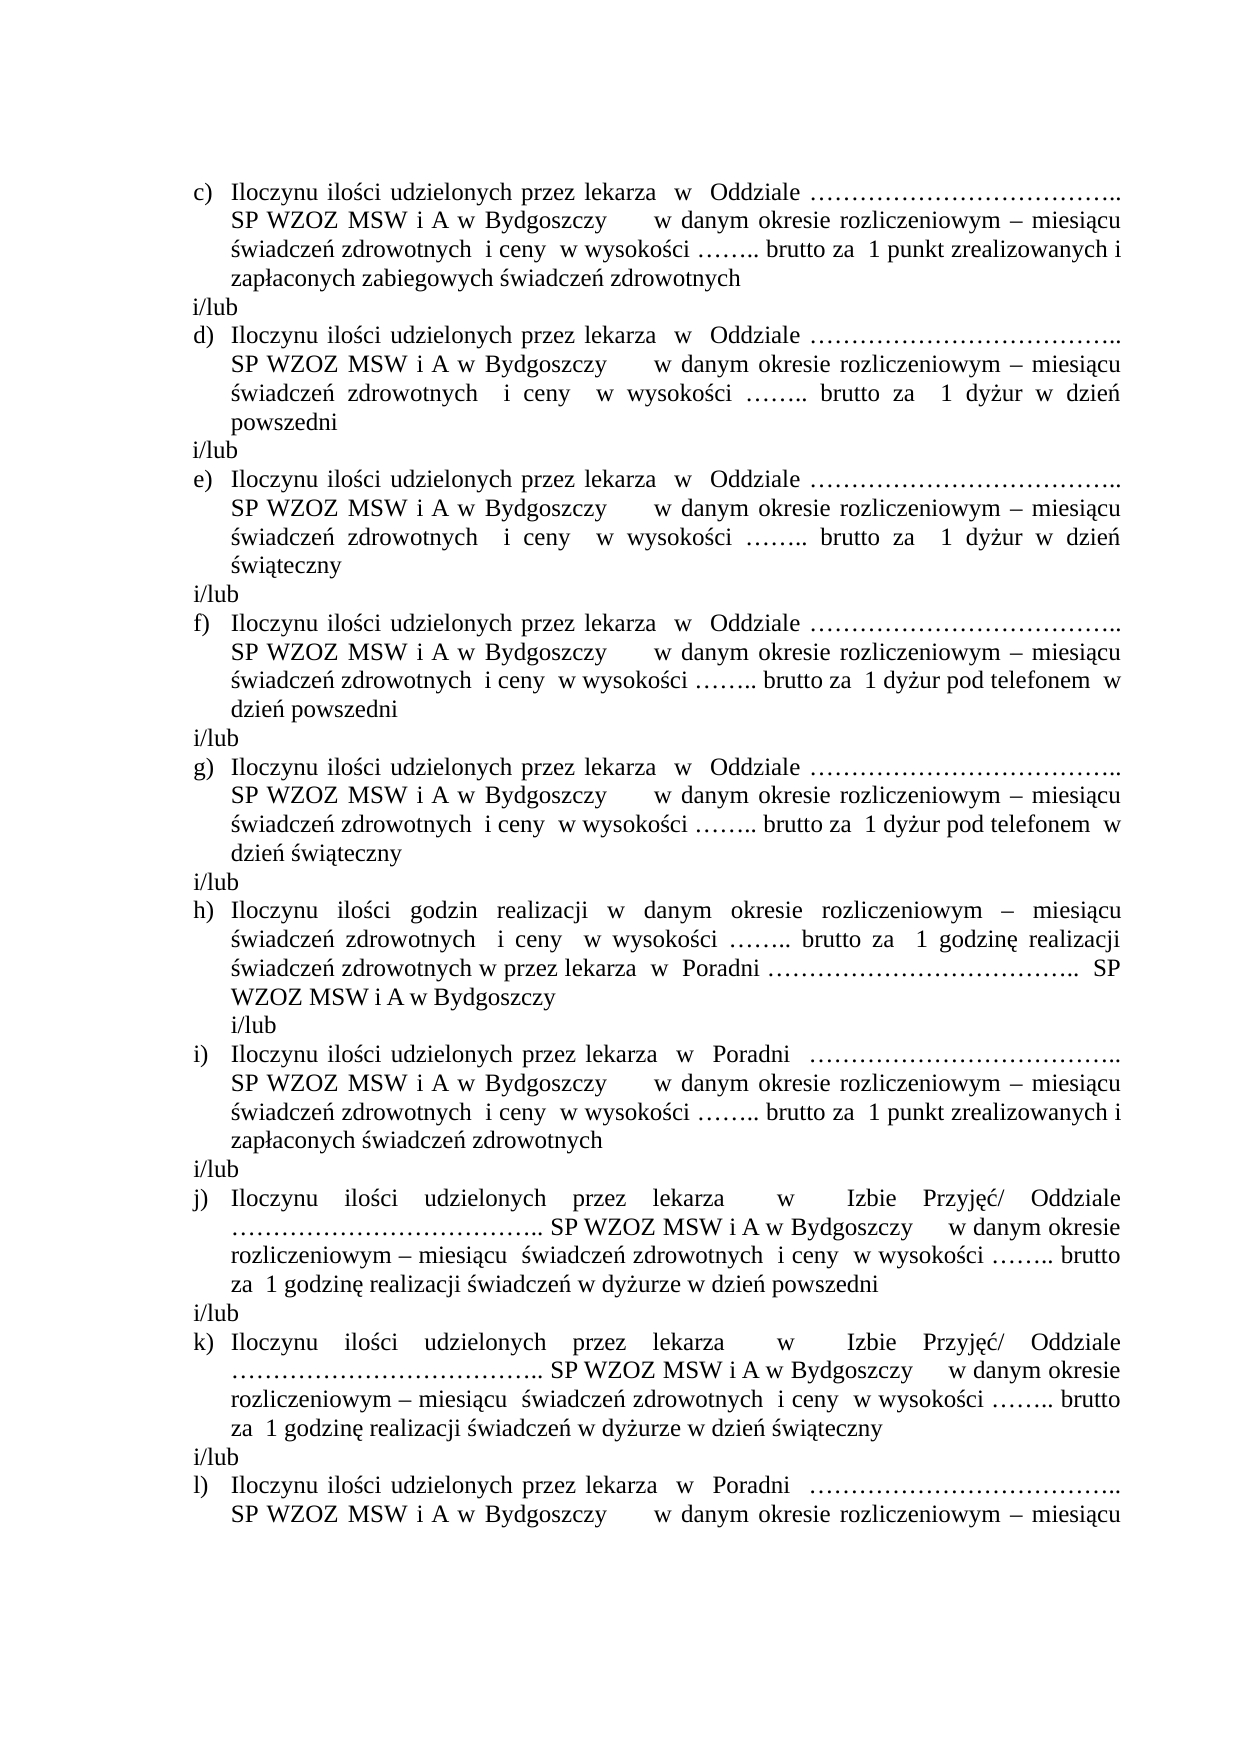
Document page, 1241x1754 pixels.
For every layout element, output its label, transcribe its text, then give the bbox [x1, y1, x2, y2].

text i/lub [231, 1010, 1122, 1039]
list Iloczynu ilości udzielonych przez lekarza w Izbie Przyjęć/ Oddziale ……………………………….. SP WZOZ MSW i A w Bydgoszczy w danym okresie rozliczeniowym – miesiącu świadczeń zdrowotnych i ceny w wysokości …….. brutto za 1 godzinę realizacji świadczeń w dyżurze w dzień powszedni [193, 1183, 1122, 1298]
list Iloczynu ilości udzielonych przez lekarza w Izbie Przyjęć/ Oddziale ……………………………….. SP WZOZ MSW i A w Bydgoszczy w danym okresie rozliczeniowym – miesiącu świadczeń zdrowotnych i ceny w wysokości …….. brutto za 1 godzinę realizacji świadczeń w dyżurze w dzień świąteczny [193, 1327, 1122, 1442]
list Iloczynu ilości udzielonych przez lekarza w Oddziale ……………………………….. SP WZOZ MSW i A w Bydgoszczy w danym okresie rozliczeniowym – miesiącu świadczeń zdrowotnych i ceny w wysokości …….. brutto za 1 dyżur w dzień świąteczny [193, 464, 1122, 579]
text i/lub [193, 723, 1122, 752]
text i/lub [118, 435, 1122, 464]
list Iloczynu ilości udzielonych przez lekarza w Poradni ……………………………….. SP WZOZ MSW i A w Bydgoszczy w danym okresie rozliczeniowym – miesiącu świadczeń zdrowotnych i ceny w wysokości …….. brutto za 1 punkt zrealizowanych i zapłaconych świadczeń zdrowotnych [193, 1039, 1122, 1154]
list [193, 1470, 1122, 1528]
list Iloczynu ilości udzielonych przez lekarza w Oddziale ……………………………….. SP WZOZ MSW i A w Bydgoszczy w danym okresie rozliczeniowym – miesiącu świadczeń zdrowotnych i ceny w wysokości …….. brutto za 1 dyżur w dzień powszedni [193, 320, 1122, 435]
text i/lub [192, 292, 1122, 320]
text i/lub [193, 579, 1122, 608]
list Iloczynu ilości udzielonych przez lekarza w Oddziale ……………………………….. SP WZOZ MSW i A w Bydgoszczy w danym okresie rozliczeniowym – miesiącu świadczeń zdrowotnych i ceny w wysokości …….. brutto za 1 punkt zrealizowanych i zapłaconych zabiegowych świadczeń zdrowotnych [193, 177, 1122, 292]
text i/lub [193, 867, 1122, 895]
text i/lub [193, 1442, 1122, 1470]
text i/lub [193, 1298, 1122, 1327]
list Iloczynu ilości udzielonych przez lekarza w Oddziale ……………………………….. SP WZOZ MSW i A w Bydgoszczy w danym okresie rozliczeniowym – miesiącu świadczeń zdrowotnych i ceny w wysokości …….. brutto za 1 dyżur pod telefonem w dzień świąteczny [193, 752, 1122, 867]
list Iloczynu ilości godzin realizacji w danym okresie rozliczeniowym – miesiącu świadczeń zdrowotnych i ceny w wysokości …….. brutto za 1 godzinę realizacji świadczeń zdrowotnych w przez lekarza w Poradni ……………………………….. SP WZOZ MSW i A w Bydgoszczy [193, 895, 1122, 1010]
list Iloczynu ilości udzielonych przez lekarza w Oddziale ……………………………….. SP WZOZ MSW i A w Bydgoszczy w danym okresie rozliczeniowym – miesiącu świadczeń zdrowotnych i ceny w wysokości …….. brutto za 1 dyżur pod telefonem w dzień powszedni [193, 608, 1122, 723]
text i/lub [193, 1154, 1122, 1183]
